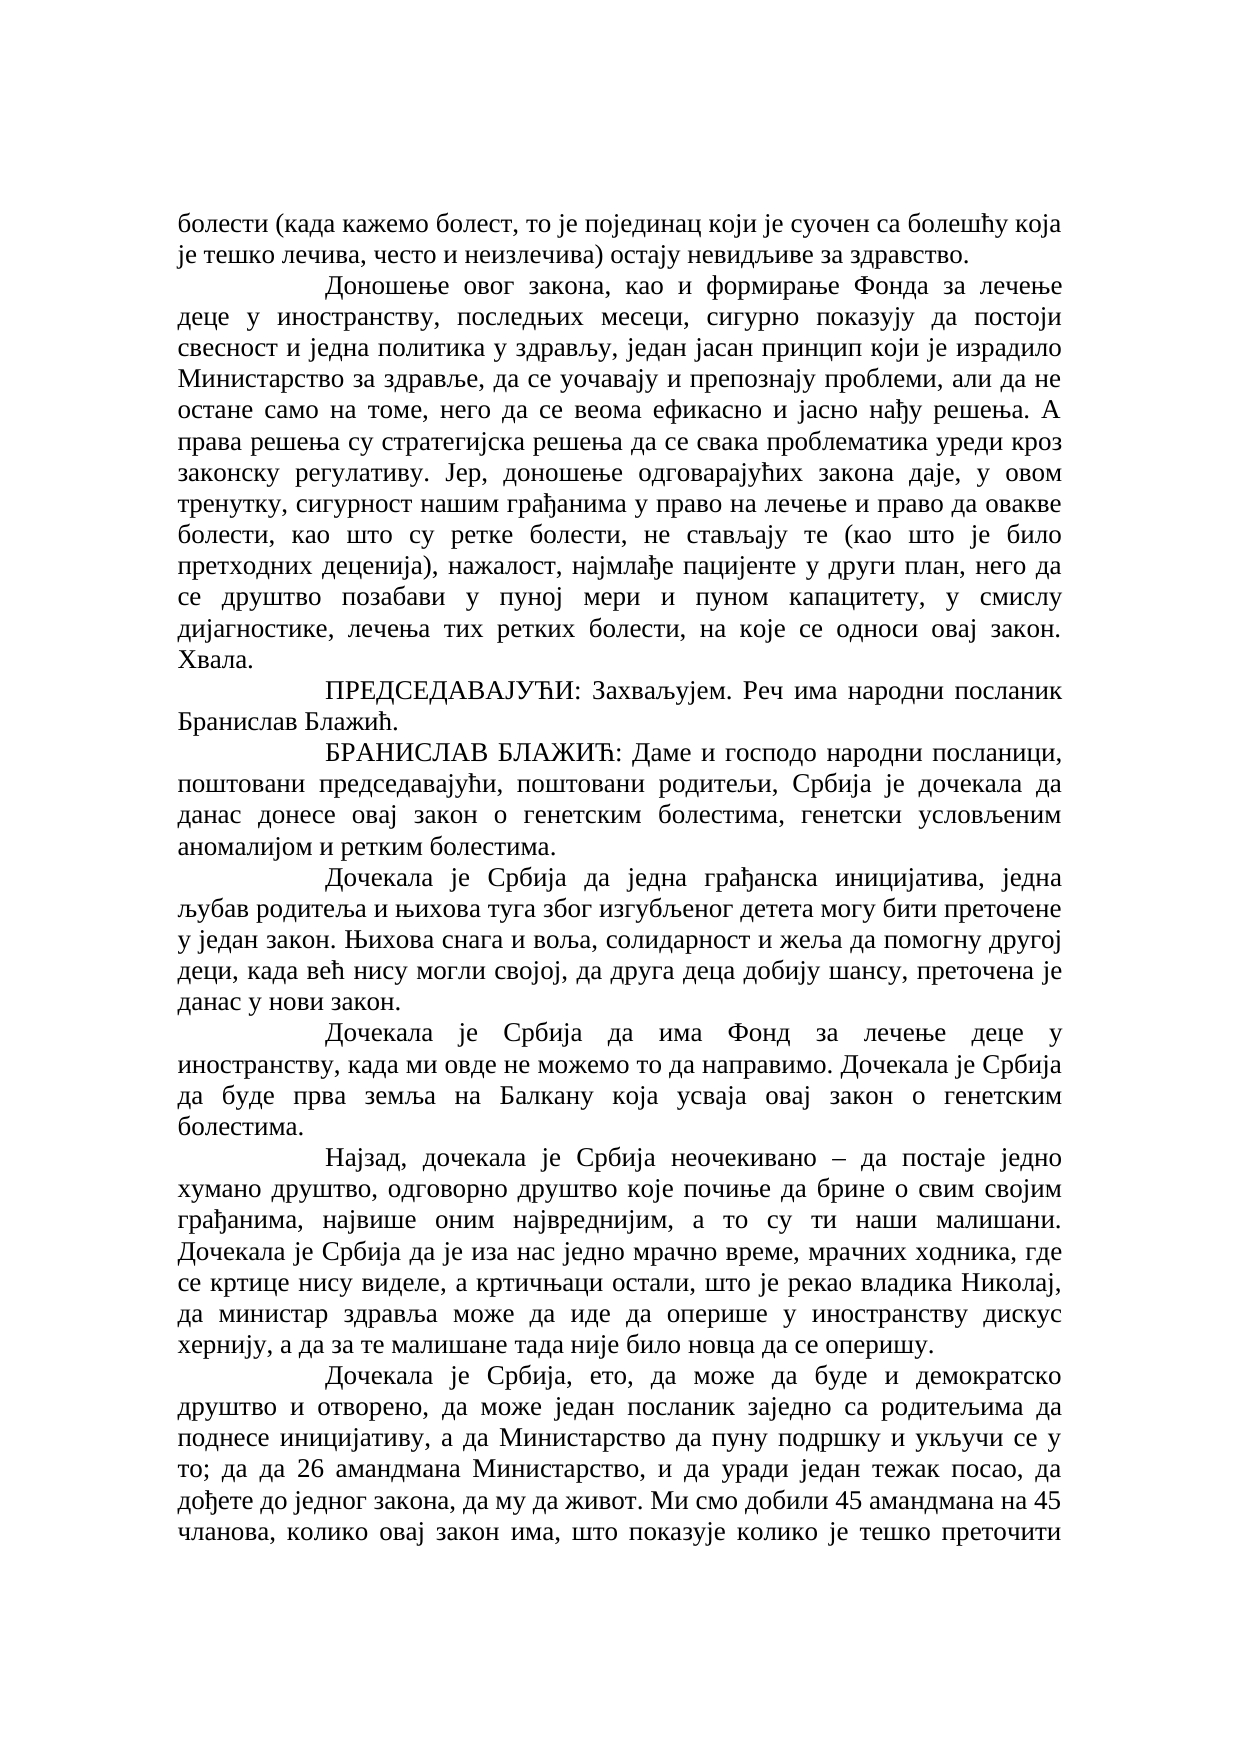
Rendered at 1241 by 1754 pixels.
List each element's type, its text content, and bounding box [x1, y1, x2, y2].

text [177, 207, 1063, 269]
text Доношење овог закона, као и формирање Фонда за лечење деце у иностранству, последњих месеци, сигурно показују да постоји свесност и једна политика у здрављу, један јасан принцип који је израдило Министарство за здравље, да се уочавају и препознају проблеми, али да не остане само на томе, него да се веома ефикасно и јасно нађу решења. А права решења су стратегијска решења да се свака проблематика уреди кроз законску регулативу. Јер, доношење одговарајућих закона даје, у овом тренутку, сигурност нашим грађанима у право на лечење и право да овакве болести, као што су ретке болести, не стављају те (као што је било претходних деценија), нажалост, најмлађе пацијенте у други план, него да се друштво позабави у пуној мери и пуном капацитету, у смислу дијагностике, лечења тих ретких болести, на које се односи овај закон. Хвала. [177, 269, 1063, 674]
text БРАНИСЛАВ БЛАЖИЋ: Даме и господо народни посланици, поштовани председавајући, поштовани родитељи, Србија је дочекала да данас донесе овај закон о генетским болестима, генетски условљеним аномалијом и ретким болестима. [177, 736, 1063, 861]
text Дочекала је Србија да има Фонд за лечење деце у иностранству, када ми овде не можемо то да направимо. Дочекала је Србија да буде прва земља на Балкану која усваја овај закон о генетским болестима. [177, 1017, 1063, 1141]
text ПРЕДСЕДАВАЈУЋИ: Захваљујем. Реч има народни посланик Бранислав Блажић. [177, 674, 1063, 736]
text Најзад, дочекала је Србија неочекивано – да постаје једно хумано друштво, одговорно друштво које почиње да брине о свим својим грађанима, највише оним највреднијим, а то су ти наши малишани. Дочекала је Србија да је иза нас једно мрачно време, мрачних ходника, где се кртице нису виделе, а кртичњаци остали, што је рекао владика Николај, да министар здравља може да иде да оперише у иностранству дискус хернију, а да за те малишане тада није било новца да се оперишу. [177, 1141, 1063, 1359]
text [177, 1359, 1063, 1546]
text Дочекала је Србија да једна грађанска иницијатива, једна љубав родитеља и њихова туга због изгубљеног детета могу бити преточене у један закон. Њихова снага и воља, солидарност и жеља да помогну другој деци, када већ нису могли својој, да друга деца добију шансу, преточена је данас у нови закон. [177, 861, 1063, 1017]
